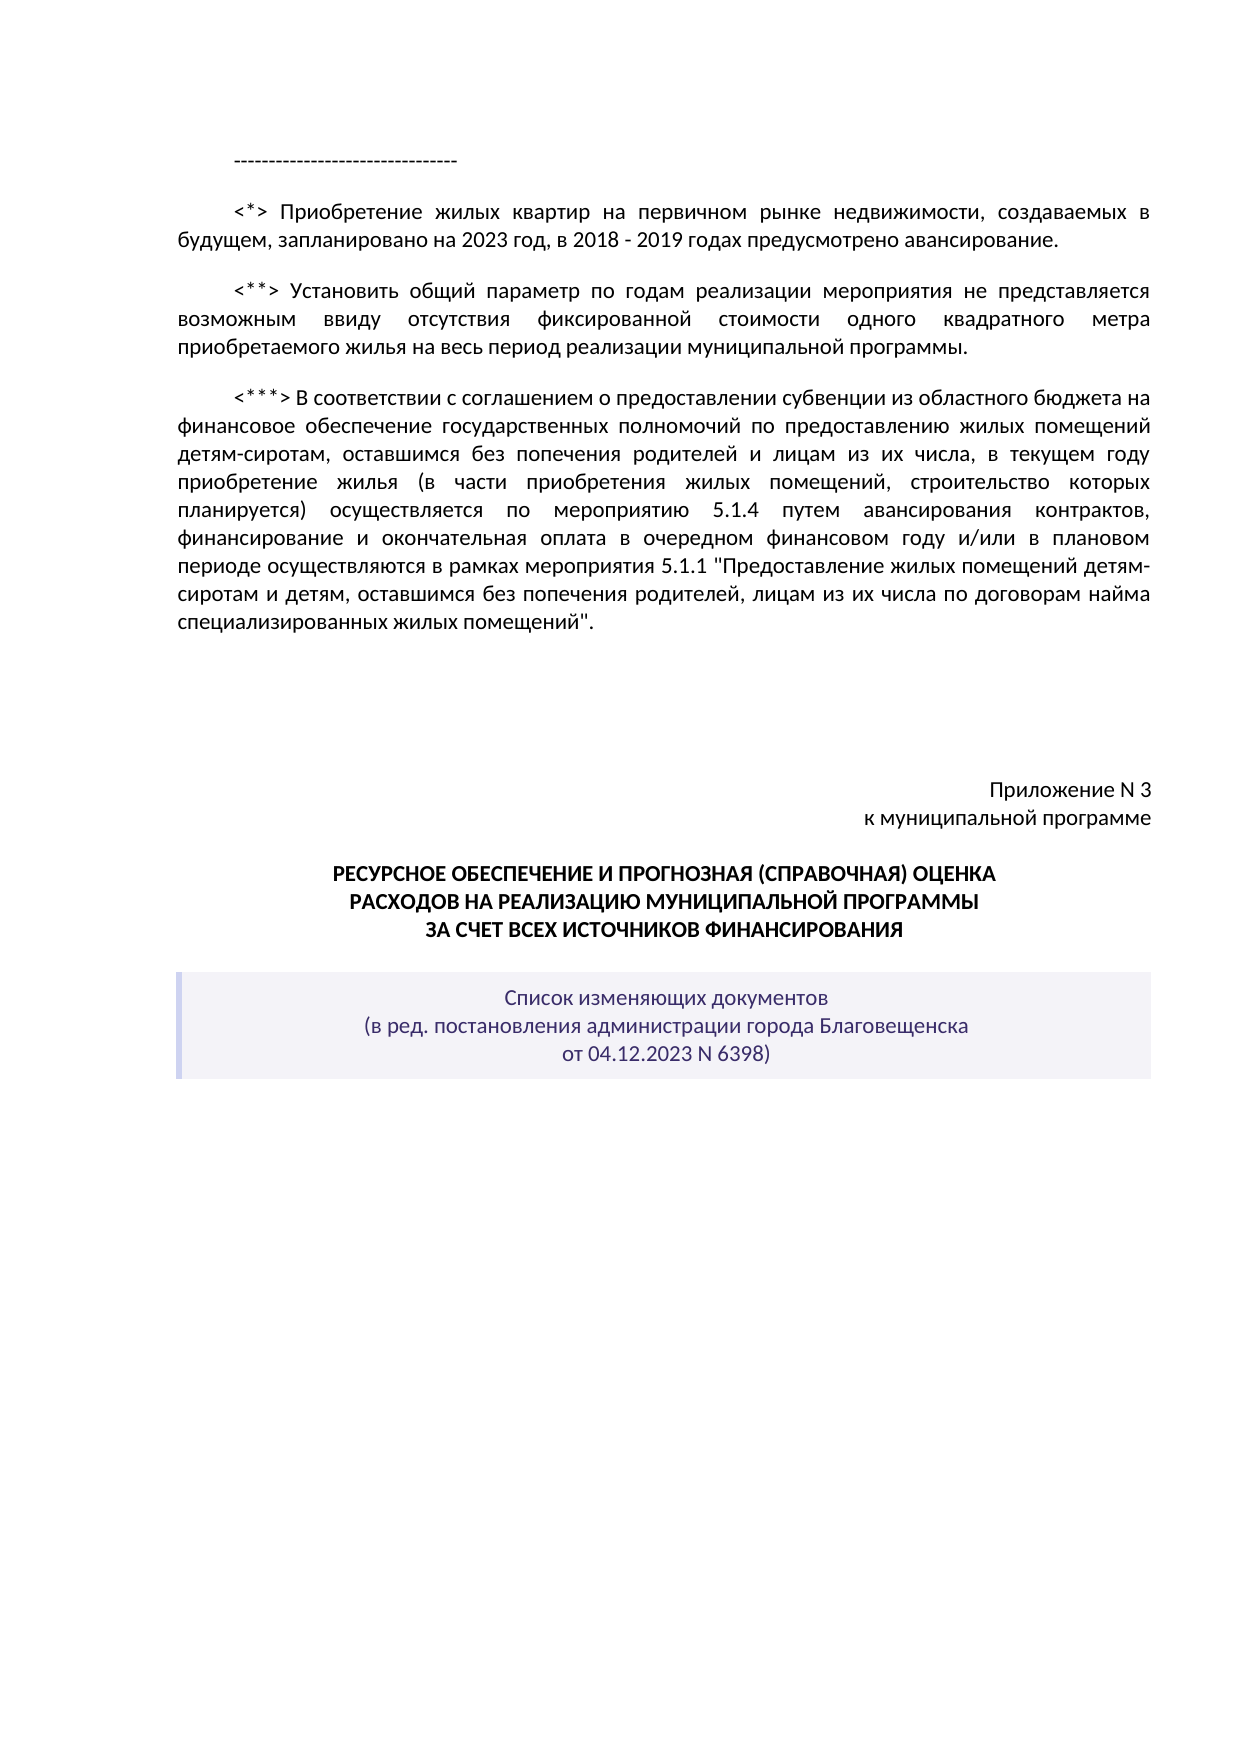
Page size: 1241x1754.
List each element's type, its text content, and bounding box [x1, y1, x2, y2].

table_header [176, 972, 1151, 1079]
title РАСХОДОВ НА РЕАЛИЗАЦИЮ МУНИЦИПАЛЬНОЙ ПРОГРАММЫ [177, 887, 1152, 915]
text <**> Установить общий параметр по годам реализации мероприятия не представляется возможным ввиду отсутствия фиксированной стоимости одного квадратного метра приобретаемого жилья на весь период реализации муниципальной программы. [177, 276, 1152, 360]
text Приложение N 3 [177, 775, 1152, 803]
text <***> В соответствии с соглашением о предоставлении субвенции из областного бюджета на финансовое обеспечение государственных полномочий по предоставлению жилых помещений детям-сиротам, оставшимся без попечения родителей и лицам из их числа, в текущем году приобретение жилья (в части приобретения жилых помещений, строительство которых планируется) осуществляется по мероприятию 5.1.4 путем авансирования контрактов, финансирование и окончательная оплата в очередном финансовом году и/или в плановом периоде осуществляются в рамках мероприятия 5.1.1 "Предоставление жилых помещений детям-сиротам и детям, оставшимся без попечения родителей, лицам из их числа по договорам найма специализированных жилых помещений". [177, 383, 1152, 635]
text к муниципальной программе [177, 803, 1152, 831]
title РЕСУРСНОЕ ОБЕСПЕЧЕНИЕ И ПРОГНОЗНАЯ (СПРАВОЧНАЯ) ОЦЕНКА [177, 859, 1152, 887]
text <*> Приобретение жилых квартир на первичном рынке недвижимости, создаваемых в будущем, запланировано на 2023 год, в 2018 - 2019 годах предусмотрено авансирование. [177, 197, 1152, 253]
text -------------------------------- [177, 146, 1152, 174]
title ЗА СЧЕТ ВСЕХ ИСТОЧНИКОВ ФИНАНСИРОВАНИЯ [177, 915, 1152, 943]
